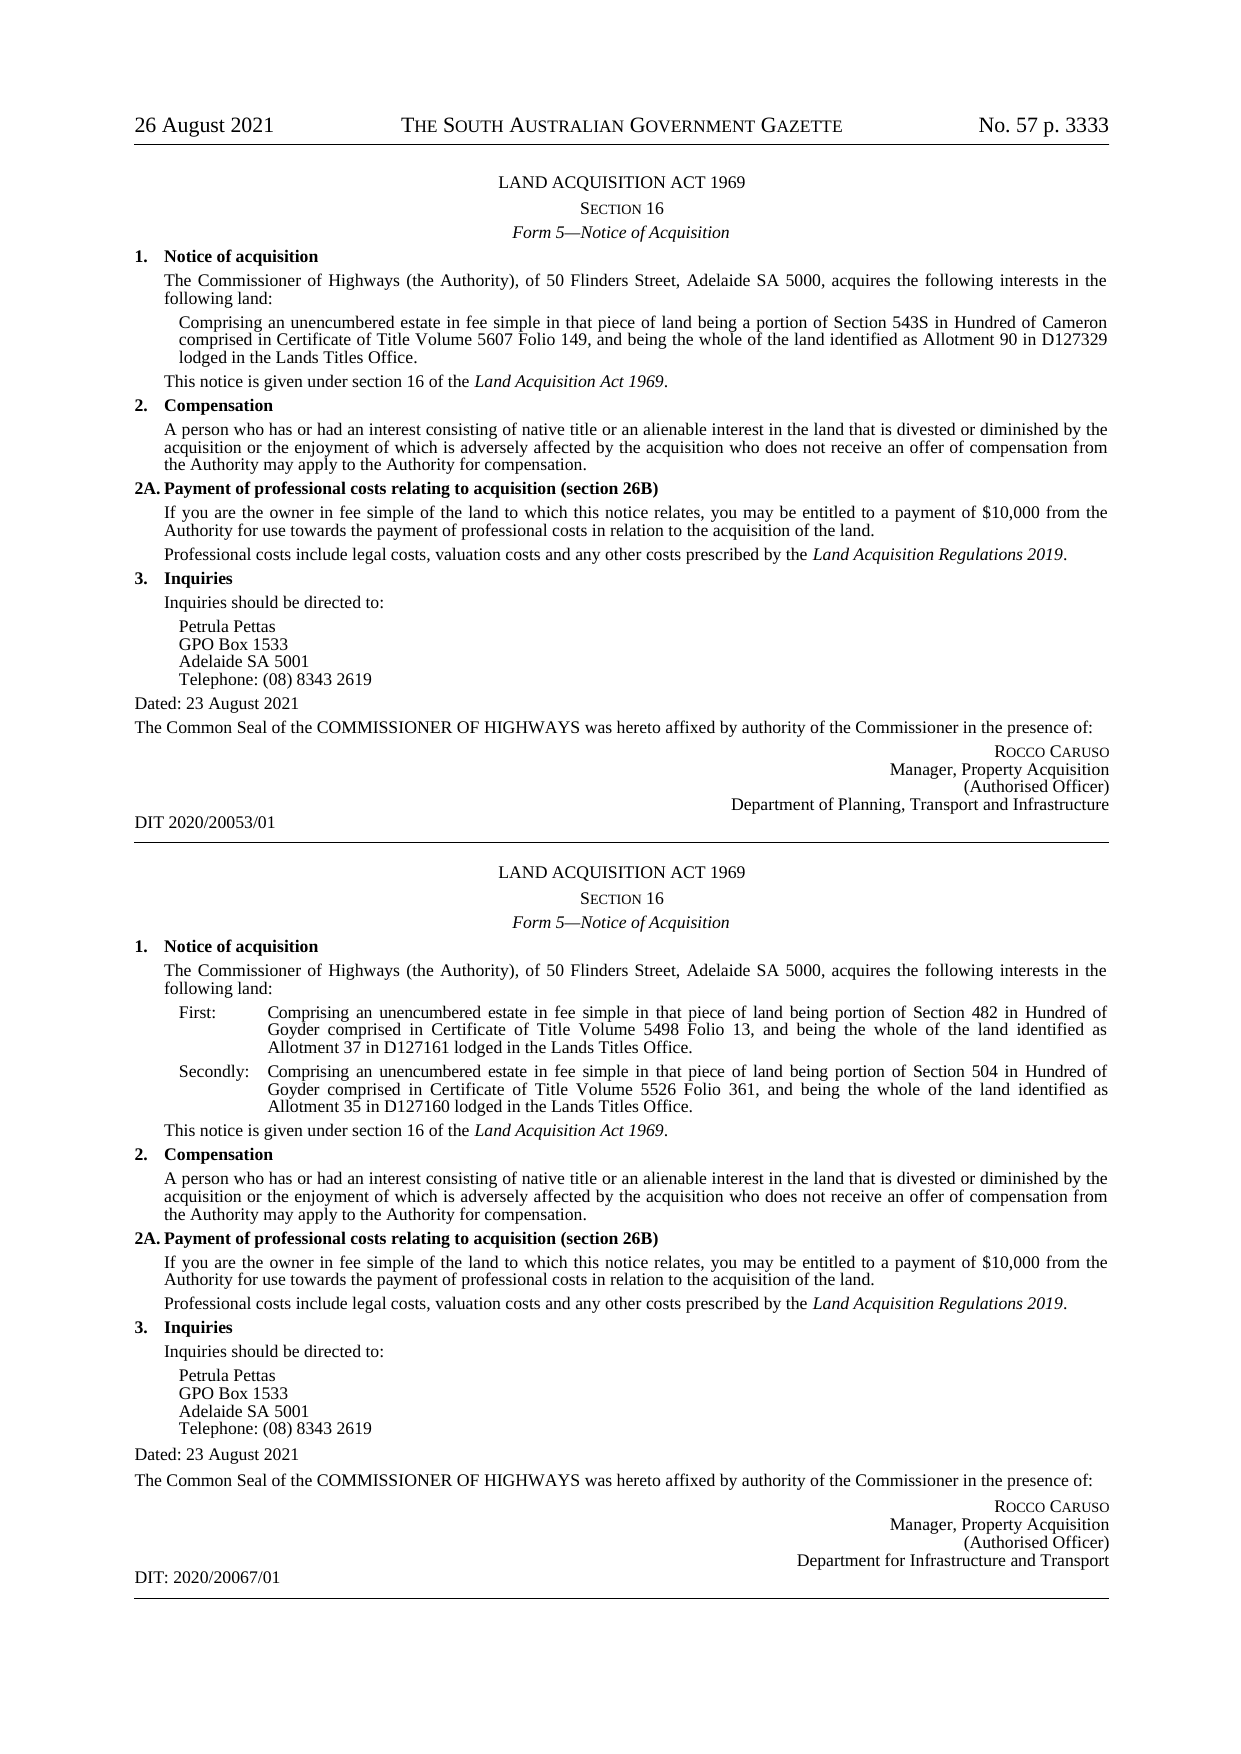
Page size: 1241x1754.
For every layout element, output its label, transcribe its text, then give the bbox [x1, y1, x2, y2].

text Telephone: (08) 8343 2619 [179, 671, 1109, 689]
text Form 5—Notice of Acquisition [134, 224, 1109, 242]
text Section 16 [134, 890, 1109, 908]
text DIT 2020/20053/01 [134, 814, 1109, 832]
text Land Acquisition Act 1969 [134, 174, 1109, 192]
text The Common Seal of the COMMISSIONER OF HIGHWAYS was hereto affixed by authority of the Commissioner in the presence of: [134, 719, 1109, 737]
text Adelaide SA 5001 [179, 1403, 1109, 1421]
text GPO Box 1533 [179, 1385, 1109, 1403]
text Inquiries should be directed to: [164, 594, 1109, 612]
text Telephone: (08) 8343 2619 [179, 1421, 1109, 1438]
text Secondly: Comprising an unencumbered estate in fee simple in that piece of land being portion of Section 504 in Hundred of Goyder comprised in Certificate of Title Volume 5526 Folio 361, and being the whole of the land identified as Allotment 35 in D127160 lodged in the Lands Titles Office. [179, 1063, 1109, 1116]
text Form 5—Notice of Acquisition [134, 914, 1109, 932]
text Rocco Caruso [134, 743, 1109, 761]
text Professional costs include legal costs, valuation costs and any other costs prescribed by the Land Acquisition Regulations 2019. [164, 546, 1109, 564]
text Manager, Property Acquisition [134, 1516, 1109, 1534]
text Comprising an unencumbered estate in fee simple in that piece of land being a portion of Section 543S in Hundred of Cameron comprised in Certificate of Title Volume 5607 Folio 149, and being the whole of the land identified as Allotment 90 in D127329 lodged in the Lands Titles Office. [179, 314, 1109, 367]
text Dated: 23 August 2021 [134, 695, 1109, 713]
text 2A. Payment of professional costs relating to acquisition (section 26B) [134, 1230, 1109, 1248]
text 3. Inquiries [134, 570, 1109, 588]
text Department of Planning, Transport and Infrastructure [134, 796, 1109, 814]
title Land Acquisition Act 1969 [134, 864, 1109, 882]
text This notice is given under section 16 of the Land Acquisition Act 1969. [164, 373, 1109, 391]
text A person who has or had an interest consisting of native title or an alienable interest in the land that is divested or diminished by the acquisition or the enjoyment of which is adversely affected by the acquisition who does not receive an offer of compensation from the Authority may apply to the Authority for compensation. [164, 421, 1109, 474]
text 1. Notice of acquisition [134, 248, 1109, 266]
text 3. Inquiries [134, 1319, 1109, 1337]
text Manager, Property Acquisition [134, 761, 1109, 778]
text Department for Infrastructure and Transport [134, 1552, 1109, 1569]
text This notice is given under section 16 of the Land Acquisition Act 1969. [164, 1123, 1109, 1140]
text Rocco Caruso [134, 1499, 1109, 1516]
text Dated: 23 August 2021 [134, 1447, 1109, 1464]
text If you are the owner in fee simple of the land to which this notice relates, you may be entitled to a payment of $10,000 from the Authority for use towards the payment of professional costs in relation to the acquisition of the land. [164, 1254, 1109, 1289]
text (Authorised Officer) [134, 778, 1109, 796]
text 2. Compensation [134, 1147, 1109, 1164]
text 2. Compensation [134, 397, 1109, 415]
text The Common Seal of the COMMISSIONER OF HIGHWAYS was hereto affixed by authority of the Commissioner in the presence of: [134, 1473, 1109, 1490]
text If you are the owner in fee simple of the land to which this notice relates, you may be entitled to a payment of $10,000 from the Authority for use towards the payment of professional costs in relation to the acquisition of the land. [164, 504, 1109, 540]
text Adelaide SA 5001 [179, 653, 1109, 671]
text GPO Box 1533 [179, 636, 1109, 653]
text Section 16 [134, 200, 1109, 218]
text (Authorised Officer) [134, 1534, 1109, 1552]
text A person who has or had an interest consisting of native title or an alienable interest in the land that is divested or diminished by the acquisition or the enjoyment of which is adversely affected by the acquisition who does not receive an offer of compensation from the Authority may apply to the Authority for compensation. [164, 1171, 1109, 1224]
text 1. Notice of acquisition [134, 938, 1109, 956]
text Professional costs include legal costs, valuation costs and any other costs prescribed by the Land Acquisition Regulations 2019. [164, 1296, 1109, 1313]
text Inquiries should be directed to: [164, 1343, 1109, 1361]
text 2A. Payment of professional costs relating to acquisition (section 26B) [134, 481, 1109, 498]
text The Commissioner of Highways (the Authority), of 50 Flinders Street, Adelaide SA 5000, acquires the following interests in the following land: [164, 272, 1109, 308]
text DIT: 2020/20067/01 [134, 1569, 1109, 1587]
text The Commissioner of Highways (the Authority), of 50 Flinders Street, Adelaide SA 5000, acquires the following interests in the following land: [164, 962, 1109, 998]
text First: Comprising an unencumbered estate in fee simple in that piece of land being portion of Section 482 in Hundred of Goyder comprised in Certificate of Title Volume 5498 Folio 13, and being the whole of the land identified as Allotment 37 in D127161 lodged in the Lands Titles Office. [179, 1004, 1109, 1057]
text Petrula Pettas [179, 618, 1109, 636]
text Petrula Pettas [179, 1367, 1109, 1385]
